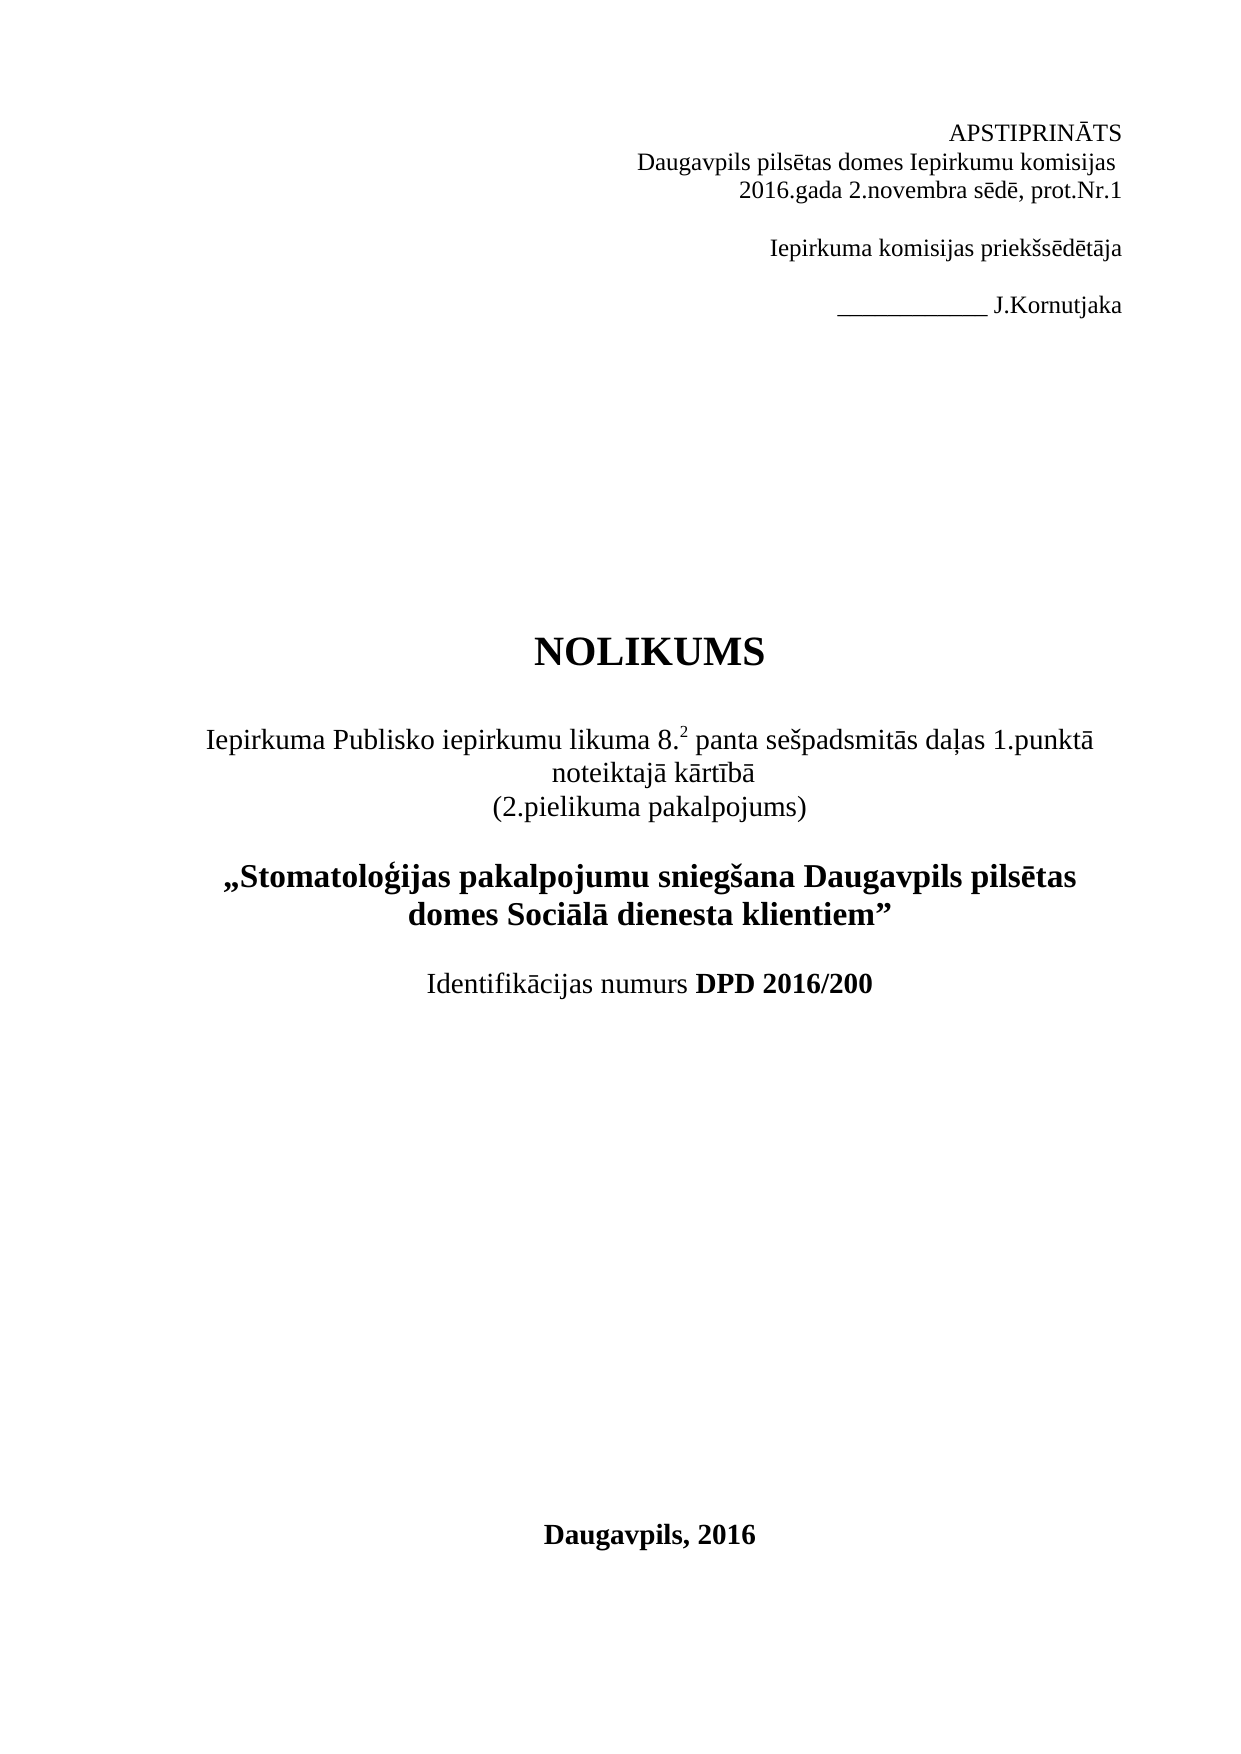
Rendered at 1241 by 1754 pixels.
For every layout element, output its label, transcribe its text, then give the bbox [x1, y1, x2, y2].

text Iepirkuma komisijas priekšsēdētāja [177, 233, 1122, 262]
text Daugavpils, 2016 [177, 1517, 1122, 1551]
text NOLIKUMS [177, 626, 1122, 674]
text Iepirkuma Publisko iepirkumu likuma 8.2 panta sešpadsmitās daļas 1.punktā [177, 722, 1122, 755]
text (2.pielikuma pakalpojums) [177, 789, 1122, 822]
text ____________ J.Kornutjaka [177, 291, 1122, 319]
text Identifikācijas numurs DPD 2016/200 [177, 966, 1122, 1000]
text „Stomatoloģijas pakalpojumu sniegšana Daugavpils pilsētas domes Sociālā dienesta klientiem” [177, 856, 1122, 933]
text apstiprinĀts Daugavpils pilsētas domes Iepirkumu komisijas 2016.gada 2.novembra sēdē, prot.Nr.1 [177, 118, 1122, 204]
text noteiktajā kārtībā [177, 755, 1122, 789]
